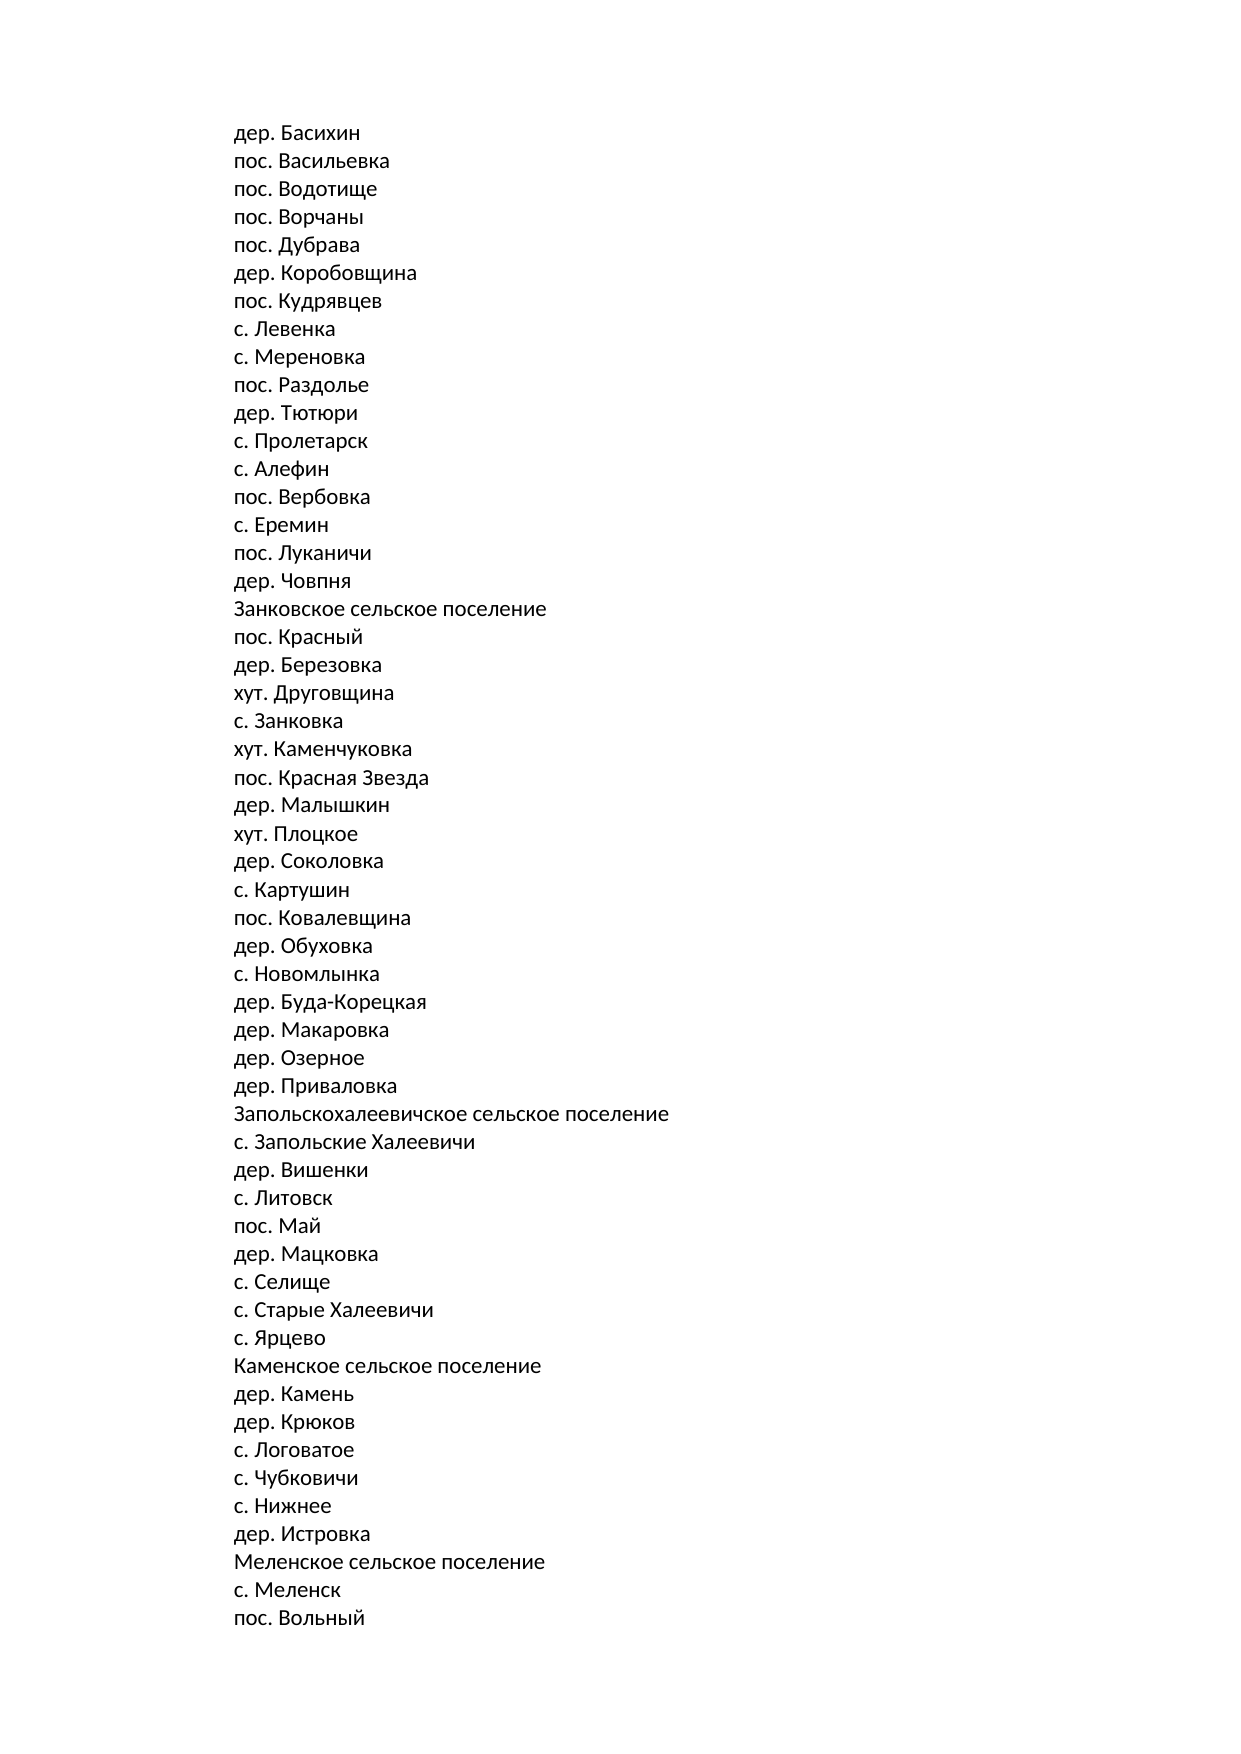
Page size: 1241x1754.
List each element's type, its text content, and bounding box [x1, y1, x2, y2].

text с. Старые Халеевичи [177, 1295, 1152, 1323]
text хут. Плоцкое [177, 819, 1152, 847]
text пос. Вербовка [177, 482, 1152, 510]
text дер. Вишенки [177, 1155, 1152, 1183]
text с. Занковка [177, 707, 1152, 734]
text дер. Малышкин [177, 791, 1152, 819]
text пос. Дубрава [177, 230, 1152, 258]
text хут. Каменчуковка [177, 734, 1152, 763]
text дер. Приваловка [177, 1071, 1152, 1099]
text с. Нижнее [177, 1491, 1152, 1519]
text дер. Басихин [177, 118, 1152, 146]
text пос. Луканичи [177, 538, 1152, 566]
text Меленское сельское поселение [177, 1547, 1152, 1575]
text с. Алефин [177, 454, 1152, 482]
text с. Меленск [177, 1575, 1152, 1603]
text дер. Човпня [177, 566, 1152, 594]
text пос. Раздолье [177, 370, 1152, 398]
text пос. Ковалевщина [177, 903, 1152, 931]
text пос. Васильевка [177, 146, 1152, 174]
text с. Новомлынка [177, 959, 1152, 987]
text Каменское сельское поселение [177, 1351, 1152, 1379]
text дер. Березовка [177, 651, 1152, 678]
text с. Чубковичи [177, 1463, 1152, 1491]
text дер. Соколовка [177, 847, 1152, 875]
text с. Запольские Халеевичи [177, 1127, 1152, 1155]
text пос. Ворчаны [177, 202, 1152, 230]
text пос. Красная Звезда [177, 763, 1152, 791]
text с. Еремин [177, 510, 1152, 538]
text дер. Коробовщина [177, 258, 1152, 286]
text дер. Тютюри [177, 398, 1152, 426]
text дер. Буда-Корецкая [177, 987, 1152, 1015]
text дер. Истровка [177, 1519, 1152, 1547]
text пос. Водотище [177, 174, 1152, 202]
text с. Пролетарск [177, 426, 1152, 454]
text пос. Вольный [177, 1603, 1152, 1631]
text дер. Обуховка [177, 931, 1152, 959]
text дер. Мацковка [177, 1239, 1152, 1267]
text с. Селище [177, 1267, 1152, 1295]
text с. Ярцево [177, 1323, 1152, 1351]
text Занковское сельское поселение [177, 594, 1152, 622]
text дер. Макаровка [177, 1015, 1152, 1043]
text пос. Май [177, 1211, 1152, 1239]
text дер. Крюков [177, 1407, 1152, 1435]
text с. Логоватое [177, 1435, 1152, 1463]
text пос. Кудрявцев [177, 286, 1152, 314]
text с. Литовск [177, 1183, 1152, 1211]
text с. Мереновка [177, 342, 1152, 370]
text дер. Камень [177, 1379, 1152, 1407]
text Запольскохалеевичское сельское поселение [177, 1099, 1152, 1127]
text пос. Красный [177, 622, 1152, 651]
text с. Картушин [177, 875, 1152, 903]
text с. Левенка [177, 314, 1152, 342]
text дер. Озерное [177, 1043, 1152, 1071]
text хут. Друговщина [177, 678, 1152, 707]
